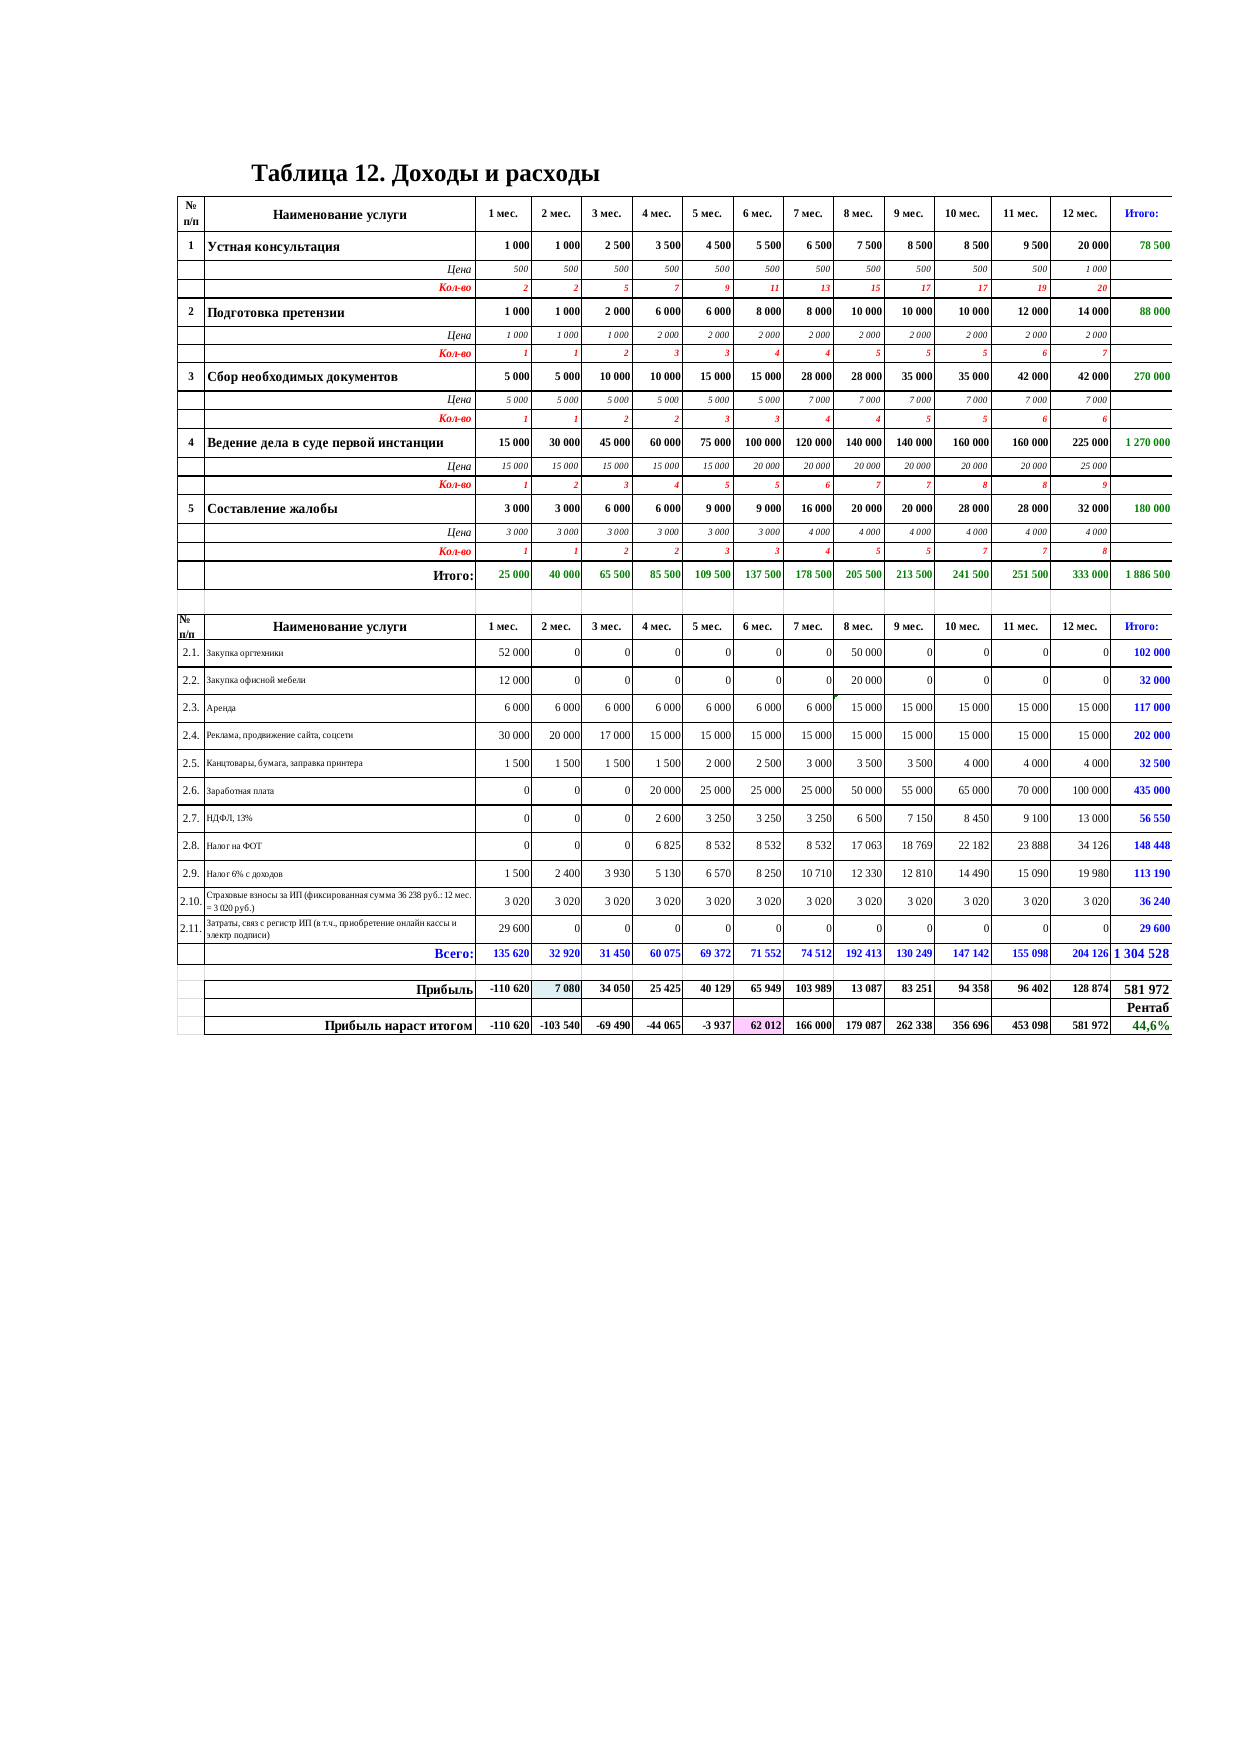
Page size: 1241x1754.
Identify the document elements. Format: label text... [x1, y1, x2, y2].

text Таблица 12. Доходы и расходы [177, 158, 1152, 187]
